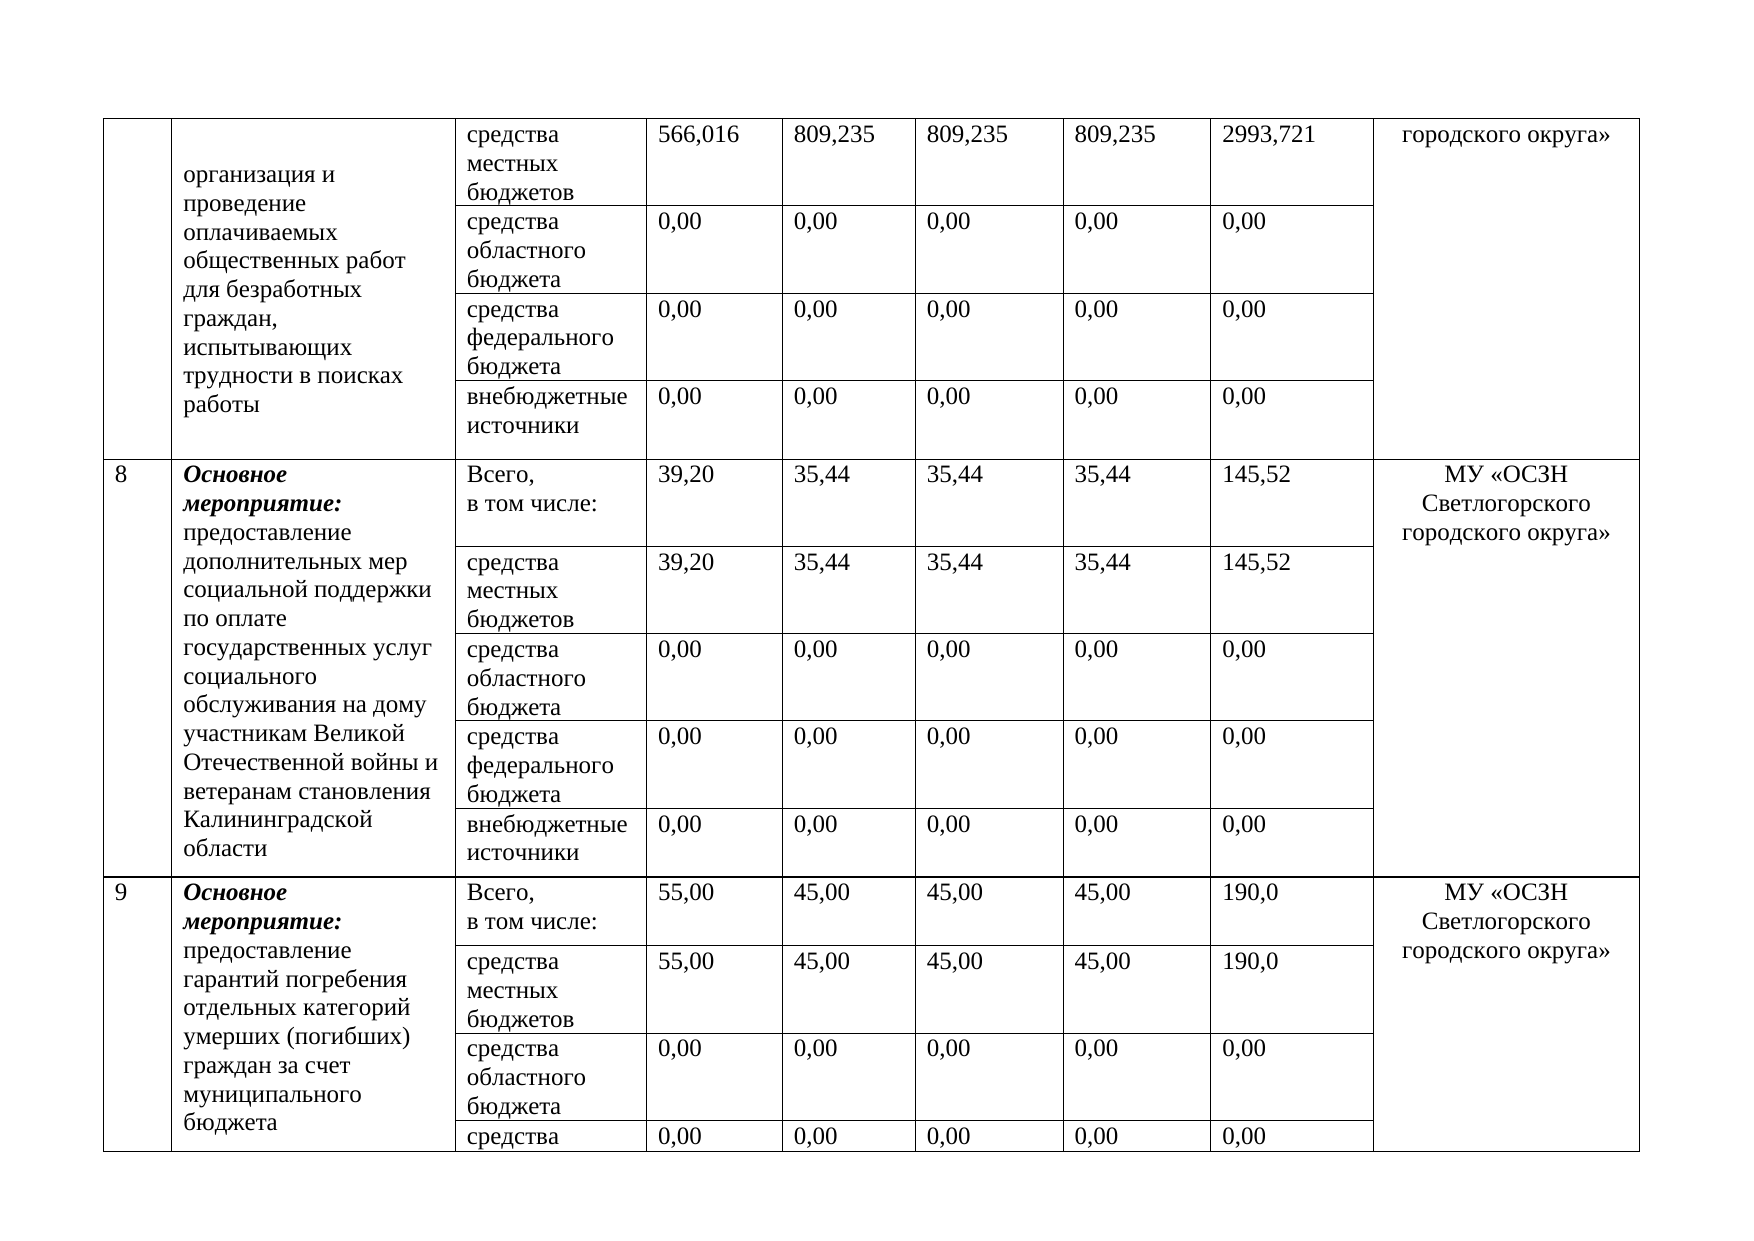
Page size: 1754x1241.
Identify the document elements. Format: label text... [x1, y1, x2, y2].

table_cell 0,00 [783, 1121, 915, 1151]
table_cell 0,00 [647, 721, 782, 808]
table_cell 0,00 [916, 721, 1063, 808]
table_cell 0,00 [1064, 206, 1210, 293]
table_cell 0,00 [1064, 381, 1210, 458]
table_cell 0,00 [1211, 206, 1373, 293]
table_cell 0,00 [783, 809, 915, 876]
table_cell 9 [104, 878, 171, 1151]
table_cell 0,00 [783, 206, 915, 293]
table_cell средства местных бюджетов [456, 946, 646, 1032]
table_cell внебюджетные источники [456, 381, 646, 458]
table_cell 35,44 [916, 547, 1063, 633]
table_cell 0,00 [647, 206, 782, 293]
table_cell 0,00 [783, 381, 915, 458]
table_cell Основное мероприятие: предоставление дополнительных мер социальной поддержки по оплате государственных услуг социального обслуживания на дому участникам Великой Отечественной войны и ветеранам становления Калининградской области [172, 460, 455, 876]
table_cell 0,00 [1211, 294, 1373, 380]
table_cell 39,20 [647, 547, 782, 633]
table_cell 809,235 [783, 119, 915, 205]
table_cell 0,00 [1211, 634, 1373, 720]
table_cell 35,44 [783, 547, 915, 633]
table_cell 0,00 [647, 809, 782, 876]
table_cell 35,44 [1064, 547, 1210, 633]
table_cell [1374, 878, 1639, 1151]
table_cell 0,00 [1064, 1121, 1210, 1151]
table_cell 0,00 [916, 206, 1063, 293]
table_cell 45,00 [1064, 878, 1210, 945]
table_cell 55,00 [647, 946, 782, 1032]
table_cell [1374, 546, 1639, 876]
table_cell 2993,721 [1211, 119, 1373, 205]
table_cell 0,00 [916, 1121, 1063, 1151]
table_cell 0,00 [916, 294, 1063, 380]
table_cell 7 [104, 119, 171, 458]
table_cell 0,00 [1211, 1121, 1373, 1151]
table_cell средства местных бюджетов [456, 547, 646, 633]
table_cell 190,0 [1211, 878, 1373, 945]
table_cell 39,20 [647, 460, 782, 546]
table_cell средства федерального бюджета [456, 721, 646, 808]
table_cell 190,0 [1211, 946, 1373, 1032]
table_cell средства областного бюджета [456, 634, 646, 720]
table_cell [172, 119, 455, 458]
table_cell 0,00 [783, 294, 915, 380]
table_cell 0,00 [916, 809, 1063, 876]
table_cell 35,44 [1064, 460, 1210, 546]
table_cell 0,00 [1064, 1034, 1210, 1120]
table_cell внебюджетные источники [456, 809, 646, 876]
table_cell 45,00 [783, 878, 915, 945]
table_cell средства областного бюджета [456, 206, 646, 293]
table_cell 0,00 [647, 381, 782, 458]
table_cell 0,00 [783, 721, 915, 808]
table_cell 809,235 [916, 119, 1063, 205]
table_cell 0,00 [783, 634, 915, 720]
table_cell 0,00 [916, 634, 1063, 720]
table_cell Всего, в том числе: [456, 460, 646, 546]
table_cell 0,00 [1064, 721, 1210, 808]
table_cell 8 [104, 460, 171, 876]
table_cell 0,00 [1211, 381, 1373, 458]
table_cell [456, 1121, 646, 1151]
table_cell 0,00 [1064, 294, 1210, 380]
table_cell средства местных бюджетов [456, 119, 646, 205]
table_cell Всего, в том числе: [456, 878, 646, 945]
table_cell МУ «ОСЗН Светлогорского городского округа» [1374, 460, 1639, 546]
table_cell 0,00 [647, 1034, 782, 1120]
table_cell 35,44 [916, 460, 1063, 546]
table_cell 45,00 [916, 946, 1063, 1032]
table_cell 145,52 [1211, 547, 1373, 633]
table_cell 0,00 [916, 381, 1063, 458]
table_cell Основное мероприятие: предоставление гарантий погребения отдельных категорий умерших (погибших) граждан за счет муниципального бюджета [172, 878, 455, 1151]
table_cell 0,00 [1211, 809, 1373, 876]
table_cell 45,00 [1064, 946, 1210, 1032]
table_cell 0,00 [647, 1121, 782, 1151]
table_cell 55,00 [647, 878, 782, 945]
table_cell 566,016 [647, 119, 782, 205]
table_cell 45,00 [783, 946, 915, 1032]
table_cell 35,44 [783, 460, 915, 546]
table_cell 45,00 [916, 878, 1063, 945]
table_cell 0,00 [647, 634, 782, 720]
table_cell 0,00 [916, 1034, 1063, 1120]
table_cell 145,52 [1211, 460, 1373, 546]
table_cell средства федерального бюджета [456, 294, 646, 380]
table_cell 0,00 [1064, 809, 1210, 876]
table_cell средства областного бюджета [456, 1034, 646, 1120]
table_cell 0,00 [1211, 1034, 1373, 1120]
table_cell 0,00 [783, 1034, 915, 1120]
table_cell 809,235 [1064, 119, 1210, 205]
table_cell 0,00 [1211, 721, 1373, 808]
table_cell 0,00 [647, 294, 782, 380]
table_cell 0,00 [1064, 634, 1210, 720]
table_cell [1374, 119, 1639, 458]
